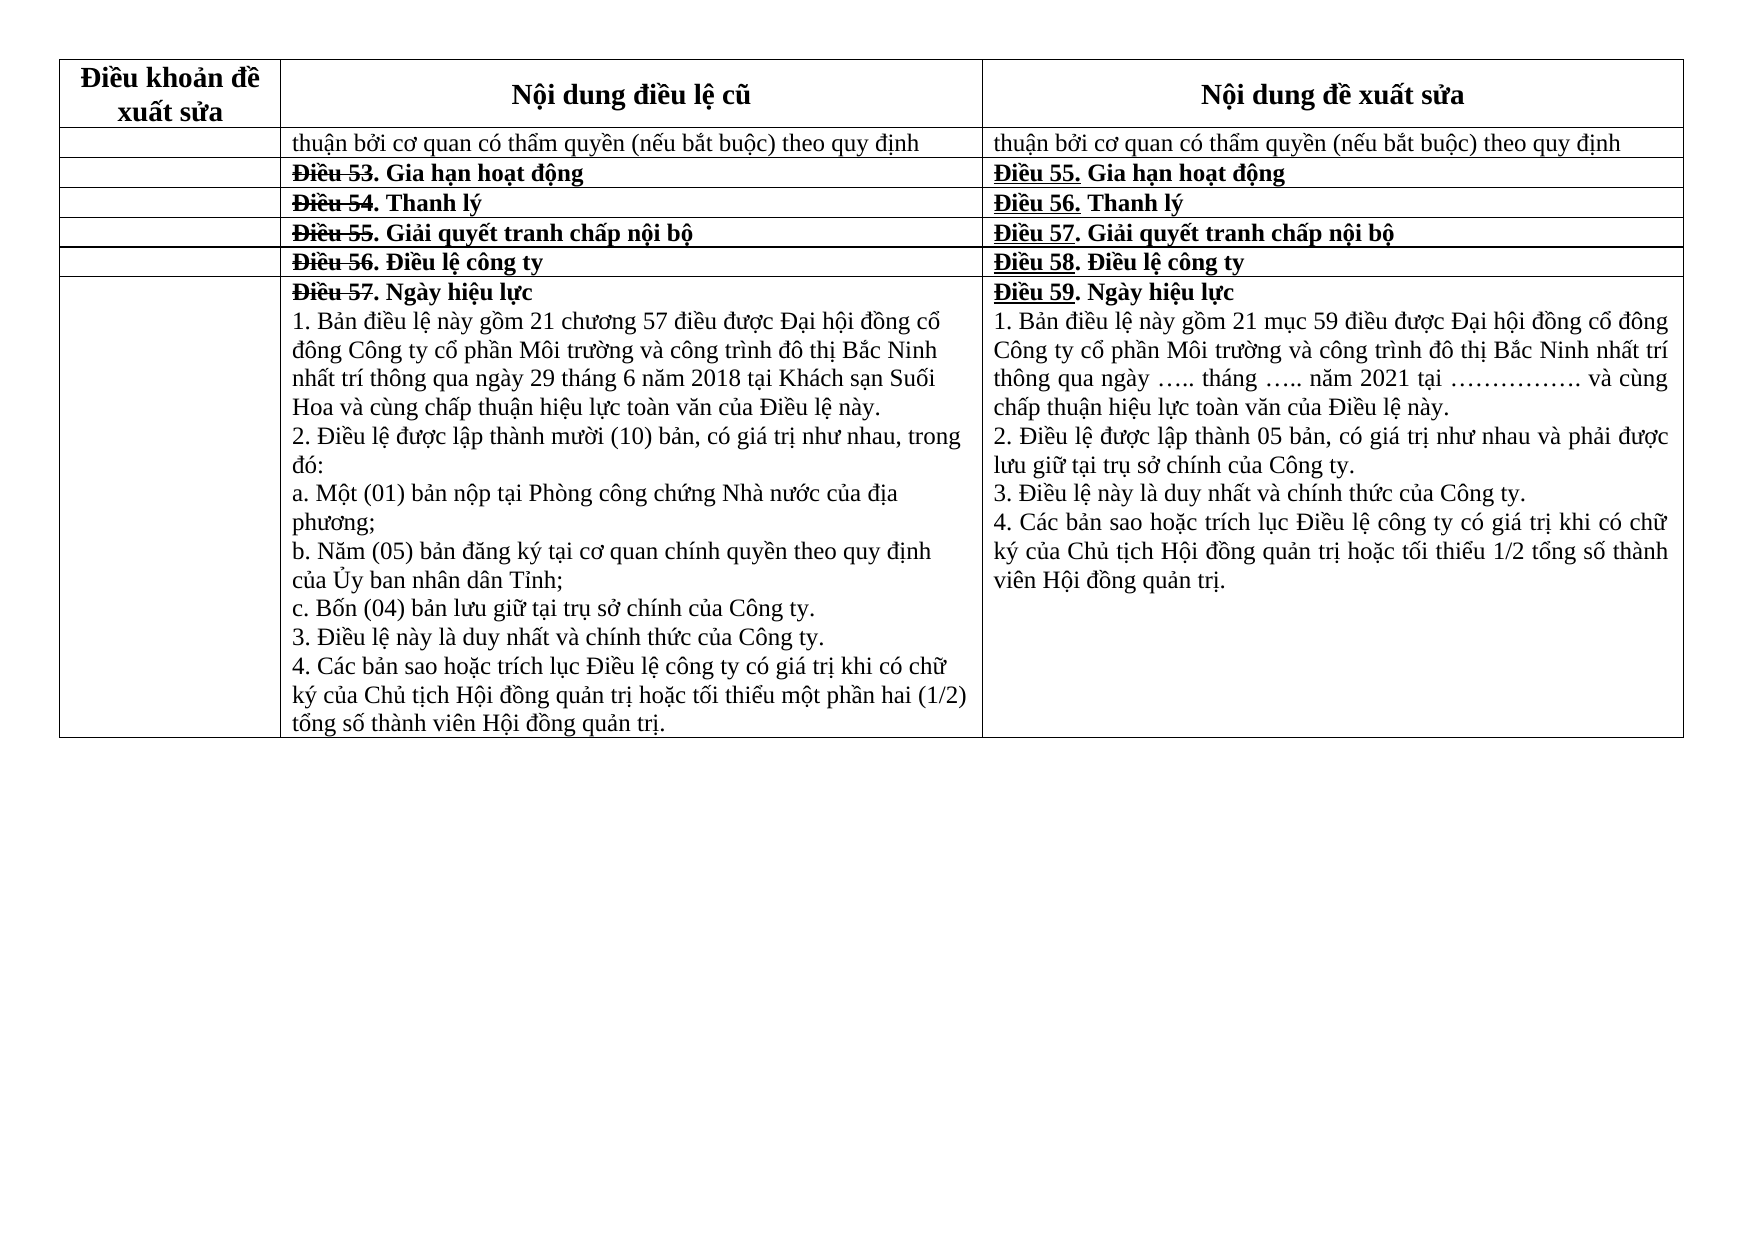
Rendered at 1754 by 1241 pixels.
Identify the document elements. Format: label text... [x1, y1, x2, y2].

table_cell Điều 54. Thanh lý [281, 188, 982, 217]
table_cell [60, 188, 280, 217]
table_cell [60, 218, 280, 246]
table_cell Điều 56. Thanh lý [983, 188, 1683, 217]
table_cell [60, 128, 280, 157]
table_cell Điều 58. Điều lệ công ty [983, 248, 1683, 276]
table_cell Điều 55. Giải quyết tranh chấp nội bộ [281, 218, 982, 246]
table_cell Điều 55. Gia hạn hoạt động [983, 158, 1683, 187]
table_cell Điều 53. Gia hạn hoạt động [281, 158, 982, 187]
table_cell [281, 128, 982, 157]
table_header Nội dung đề xuất sửa [983, 60, 1683, 127]
table_cell Điều 57. Ngày hiệu lực 1. Bản điều lệ này gồm 21 chương 57 điều được Đại hội đồng cổ đông Công ty cổ phần Môi trường và công trình đô thị Bắc Ninh nhất trí thông qua ngày 29 tháng 6 năm 2018 tại Khách sạn Suối Hoa và cùng chấp thuận hiệu lực toàn văn của Điều lệ này. 2. Điều lệ được lập thành mười (10) bản, có giá trị như nhau, trong đó: a. Một (01) bản nộp tại Phòng công chứng Nhà nước của địa phương; b. Năm (05) bản đăng ký tại cơ quan chính quyền theo quy định của Ủy ban nhân dân Tỉnh; c. Bốn (04) bản lưu giữ tại trụ sở chính của Công ty. 3. Điều lệ này là duy nhất và chính thức của Công ty. 4. Các bản sao hoặc trích lục Điều lệ công ty có giá trị khi có chữ ký của Chủ tịch Hội đồng quản trị hoặc tối thiểu một phần hai (1/2) tổng số thành viên Hội đồng quản trị. [281, 277, 982, 737]
table_cell Điều 56. Điều lệ công ty [281, 248, 982, 276]
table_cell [983, 128, 1683, 157]
table_cell [60, 248, 280, 276]
table_cell [60, 158, 280, 187]
table_cell Điều 57. Giải quyết tranh chấp nội bộ [983, 218, 1683, 246]
table_cell [60, 277, 280, 737]
table_header Điều khoản đề xuất sửa [60, 60, 280, 127]
table_cell Điều 59. Ngày hiệu lực 1. Bản điều lệ này gồm 21 mục 59 điều được Đại hội đồng cổ đông Công ty cổ phần Môi trường và công trình đô thị Bắc Ninh nhất trí thông qua ngày ….. tháng ….. năm 2021 tại ……………. và cùng chấp thuận hiệu lực toàn văn của Điều lệ này. 2. Điều lệ được lập thành 05 bản, có giá trị như nhau và phải được lưu giữ tại trụ sở chính của Công ty. 3. Điều lệ này là duy nhất và chính thức của Công ty. 4. Các bản sao hoặc trích lục Điều lệ công ty có giá trị khi có chữ ký của Chủ tịch Hội đồng quản trị hoặc tối thiểu 1/2 tổng số thành viên Hội đồng quản trị. [983, 277, 1683, 737]
table_header Nội dung điều lệ cũ [281, 60, 982, 127]
